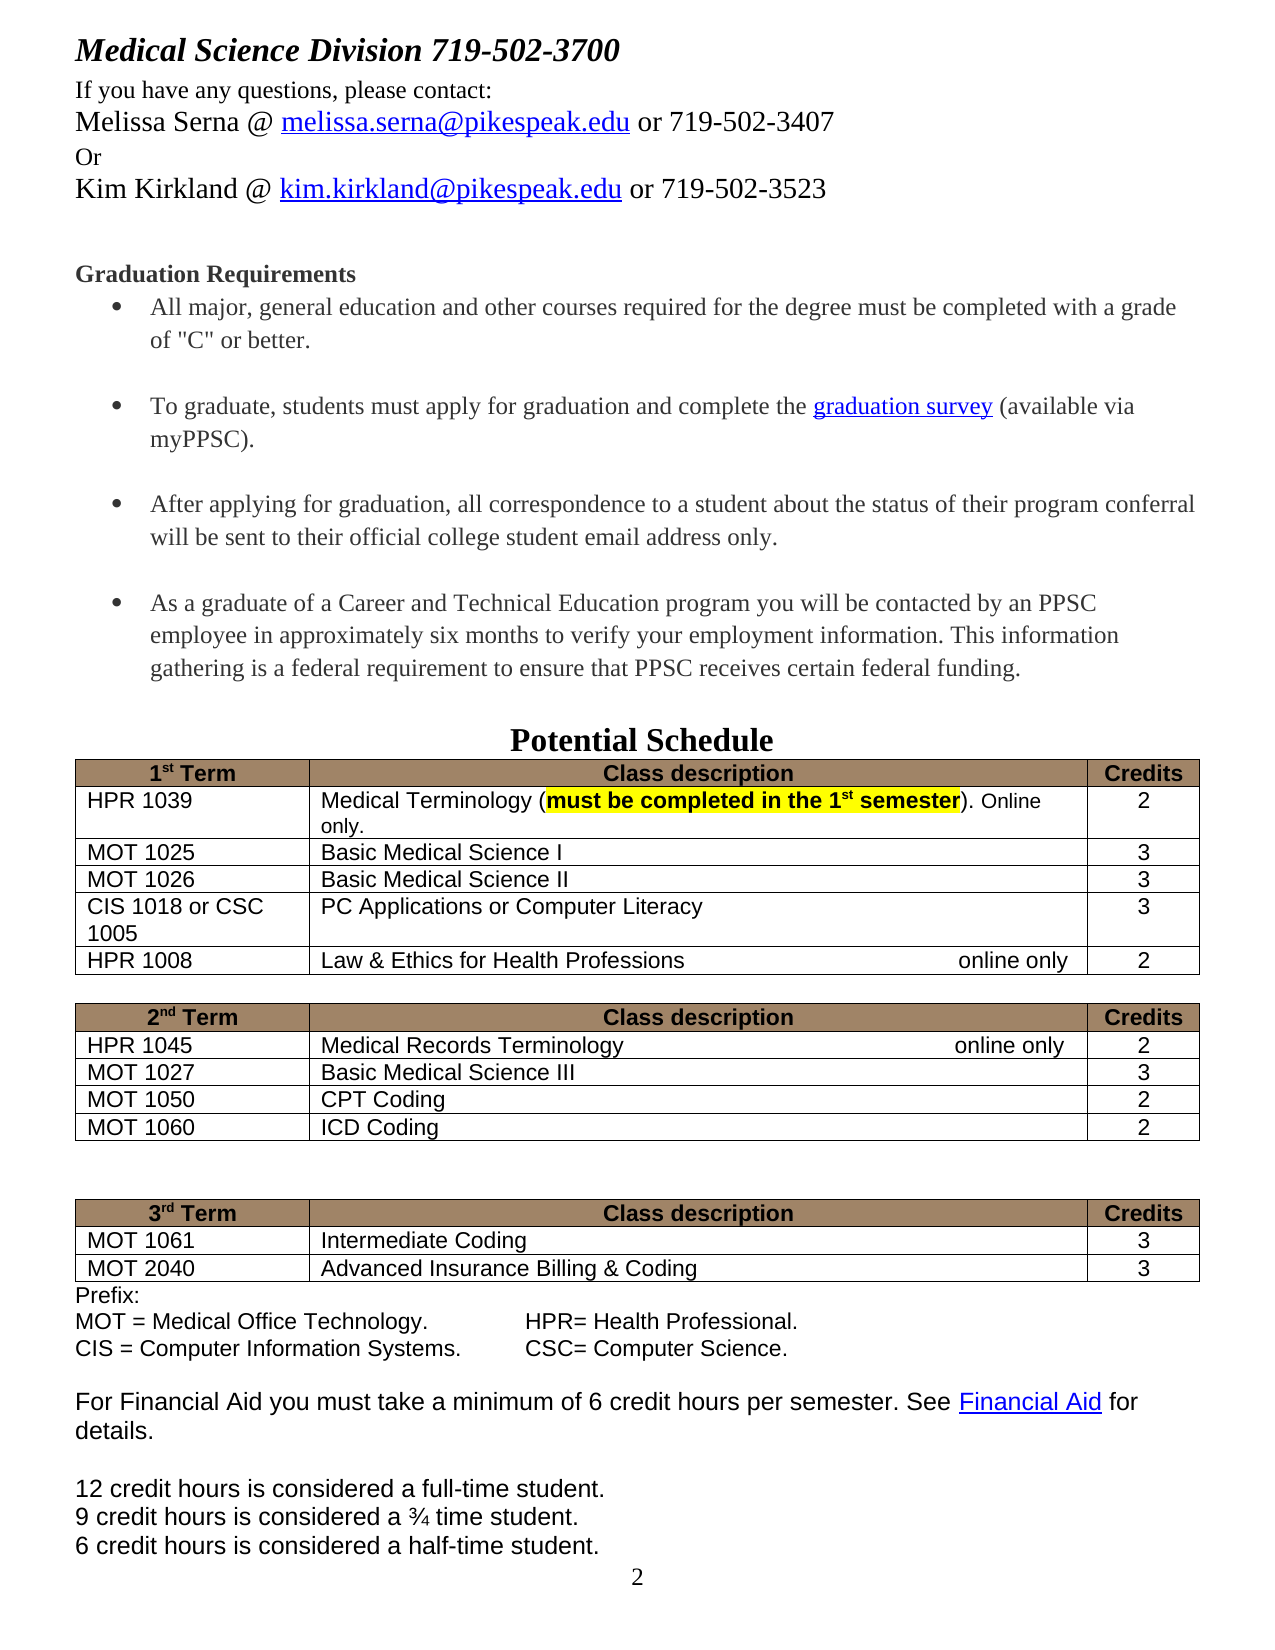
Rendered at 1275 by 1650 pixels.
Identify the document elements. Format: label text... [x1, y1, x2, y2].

table_cell MOT 1050 [76, 1086, 309, 1113]
table_header Class description [310, 1004, 1087, 1031]
table_header Credits [1088, 1200, 1199, 1226]
table_cell 3 [1088, 1227, 1199, 1253]
text Graduation Requirements [75, 259, 1200, 288]
table_cell Medical Terminology (must be completed in the 1st semester). Online only. [310, 787, 1087, 837]
text 6 credit hours is considered a half-time student. [75, 1531, 1200, 1560]
table_cell 2 [1088, 947, 1199, 973]
table_cell HPR 1045 [76, 1032, 309, 1058]
table_cell 3 [1088, 839, 1199, 865]
text Potential Schedule [510, 720, 1200, 759]
table_cell Law & Ethics for Health Professions online only [310, 947, 1087, 973]
table_cell Basic Medical Science I [310, 839, 1087, 865]
text 12 credit hours is considered a full-time student. [75, 1474, 1200, 1502]
table_cell 2 [1088, 1114, 1199, 1140]
table_cell HPR 1008 [76, 947, 309, 973]
text Kim Kirkland @ kim.kirkland@pikespeak.edu or 719-502-3523 [75, 171, 1200, 204]
table_cell 2 [1088, 787, 1199, 837]
table_cell MOT 1060 [76, 1114, 309, 1140]
list To graduate, students must apply for graduation and complete the graduation survey (available via myPPSC). [112, 387, 1200, 452]
text CIS = Computer Information Systems. CSC= Computer Science. [75, 1335, 1200, 1361]
table_cell Medical Records Terminology online only [310, 1032, 1087, 1058]
table_header 3rd Term [76, 1200, 309, 1226]
table_cell PC Applications or Computer Literacy [310, 893, 1087, 946]
table_cell MOT 1061 [76, 1227, 309, 1253]
table_cell Intermediate Coding [310, 1227, 1087, 1253]
list As a graduate of a Career and Technical Education program you will be contacted by an PPSC employee in approximately six months to verify your employment information. This information gathering is a federal requirement to ensure that PPSC receives certain federal funding. [112, 584, 1200, 682]
table_cell MOT 2040 [76, 1255, 309, 1281]
text 9 credit hours is considered a ¾ time student. [75, 1502, 1200, 1531]
table_cell 2 [1088, 1032, 1199, 1058]
table_cell 2 [1088, 1086, 1199, 1113]
table_cell ICD Coding [310, 1114, 1087, 1140]
table_cell CIS 1018 or CSC 1005 [76, 893, 309, 946]
text Melissa Serna @ melissa.serna@pikespeak.edu or 719-502-3407 [75, 104, 1200, 137]
table_header 1st Term [76, 760, 309, 786]
table_cell Advanced Insurance Billing & Coding [310, 1255, 1087, 1281]
table_cell MOT 1025 [76, 839, 309, 865]
table_header Class description [310, 1200, 1087, 1226]
table_cell 3 [1088, 1059, 1199, 1085]
table_cell 3 [1088, 866, 1199, 892]
table_cell 3 [1088, 1255, 1199, 1281]
table_cell CPT Coding [310, 1086, 1087, 1113]
text If you have any questions, please contact: [75, 75, 1200, 104]
table_header Class description [310, 760, 1087, 786]
table_cell MOT 1027 [76, 1059, 309, 1085]
text Or [75, 142, 1200, 171]
table_cell HPR 1039 [76, 787, 309, 837]
table_cell Basic Medical Science II [310, 866, 1087, 892]
table_cell Basic Medical Science III [310, 1059, 1087, 1085]
table_cell MOT 1026 [76, 866, 309, 892]
table_header 2nd Term [76, 1004, 309, 1031]
list All major, general education and other courses required for the degree must be completed with a grade of "C" or better. [112, 288, 1200, 354]
text MOT = Medical Office Technology. HPR= Health Professional. [75, 1308, 1200, 1335]
text For Financial Aid you must take a minimum of 6 credit hours per semester. See Financial Aid for details. [75, 1387, 1200, 1445]
table_header Credits [1088, 760, 1199, 786]
table_cell 3 [1088, 893, 1199, 946]
list After applying for graduation, all correspondence to a student about the status of their program conferral will be sent to their official college student email address only. [112, 485, 1200, 551]
text Prefix: [75, 1282, 1200, 1308]
table_header Credits [1088, 1004, 1199, 1031]
